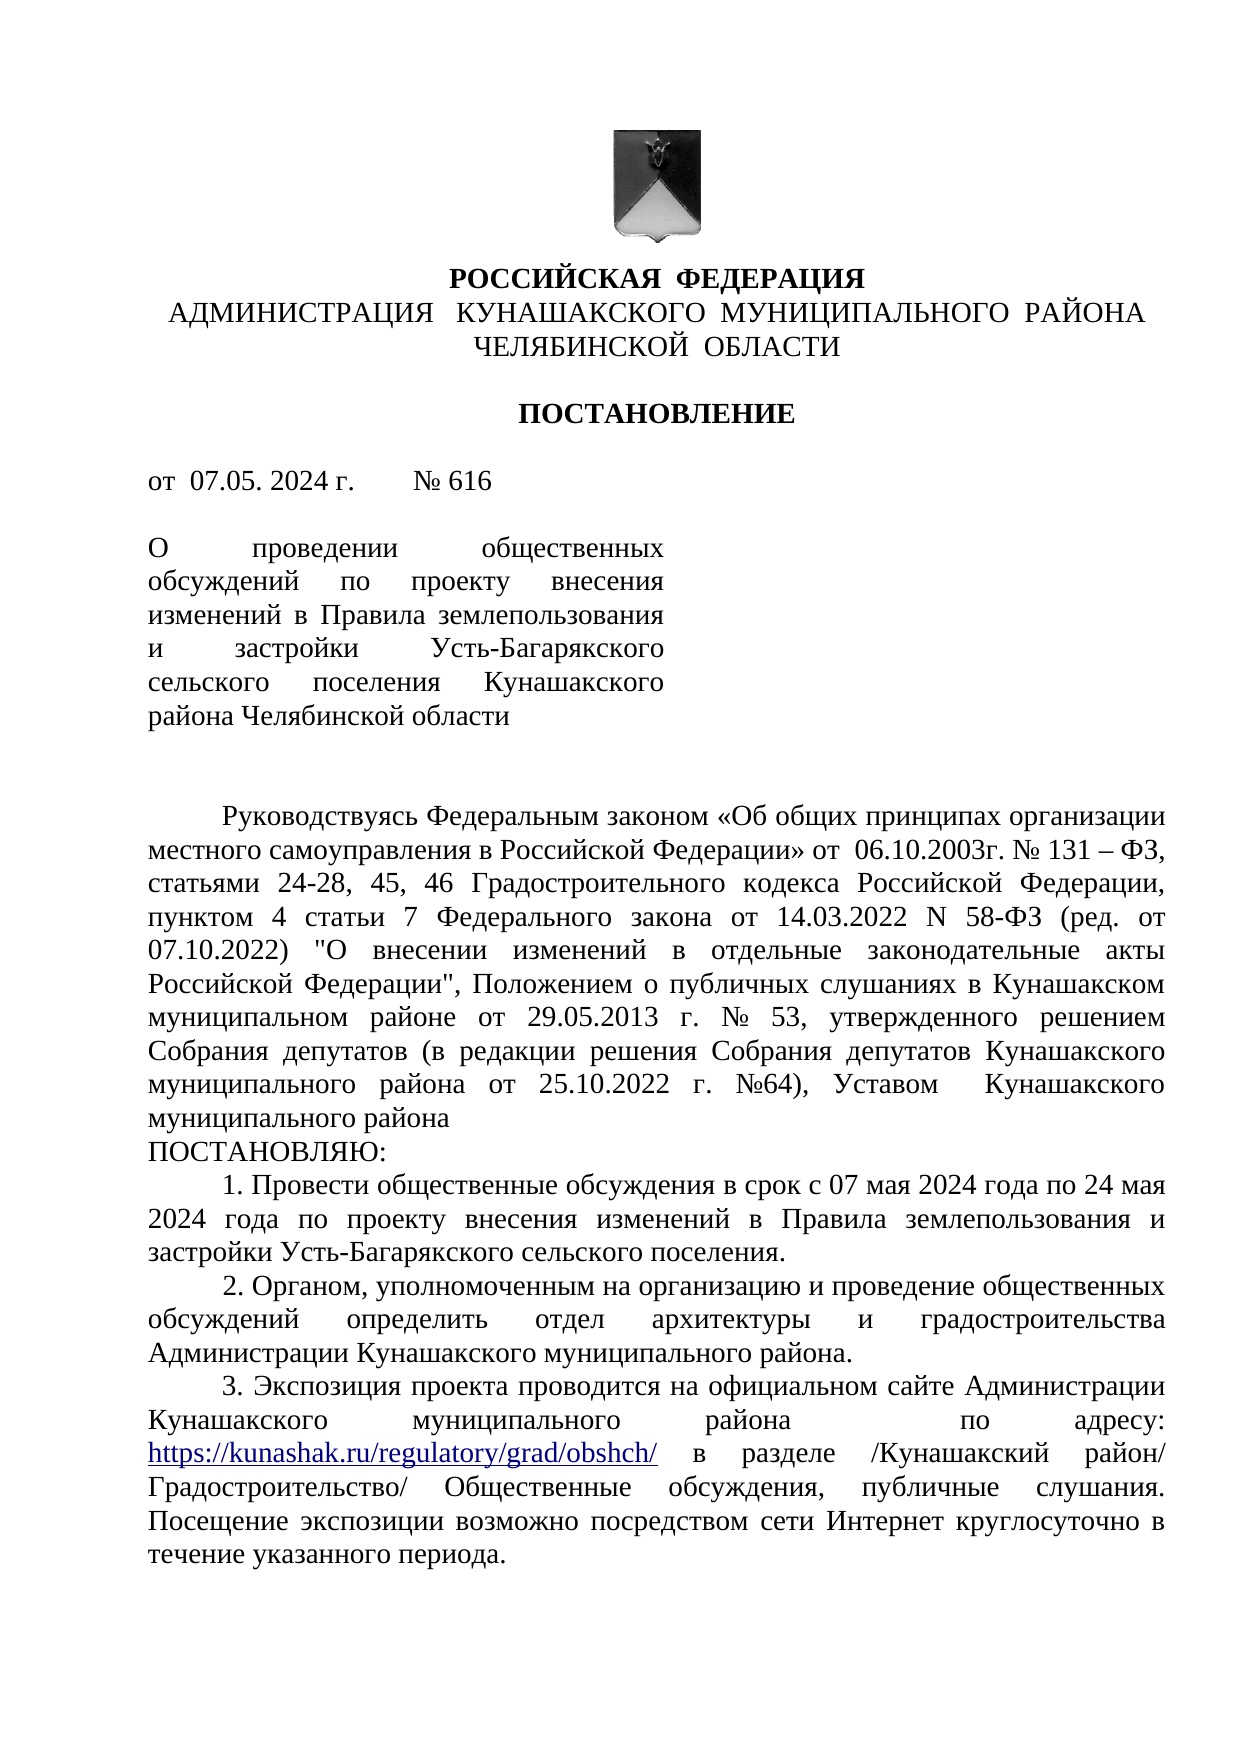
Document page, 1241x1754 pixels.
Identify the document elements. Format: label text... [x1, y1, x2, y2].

text 3. Экспозиция проекта проводится на официальном сайте Администрации Кунашакского муниципального района по адресу: https://kunashak.ru/regulatory/grad/obshch/ в разделе /Кунашакский район/ Градостроительство/ Общественные обсуждения, публичные слушания. Посещение экспозиции возможно посредством сети Интернет круглосуточно в течение указанного периода. [148, 1368, 1166, 1570]
text О проведении общественных обсуждений по проекту внесения изменений в Правила землепользования и застройки Усть-Багарякского сельского поселения Кунашакского района Челябинской области [148, 530, 664, 731]
text Руководствуясь Федеральным законом «Об общих принципах организации местного самоуправления в Российской Федерации» от 06.10.2003г. № 131 – ФЗ, статьями 24-28, 45, 46 Градостроительного кодекса Российской Федерации, пунктом 4 статьи 7 Федерального закона от 14.03.2022 N 58-ФЗ (ред. от 07.10.2022) "О внесении изменений в отдельные законодательные акты Российской Федерации", Положением о публичных слушаниях в Кунашакском муниципальном районе от 29.05.2013 г. № 53, утвержденного решением Собрания депутатов (в редакции решения Собрания депутатов Кунашакского муниципального района от 25.10.2022 г. №64), Уставом Кунашакского муниципального района [148, 798, 1166, 1134]
text ПОСТАНОВЛЯЮ: [148, 1134, 1166, 1167]
text АДМИНИСТРАЦИЯ КУНАШАКСКОГО МУНИЦИПАЛЬНОГО РАЙОНА [148, 295, 1166, 329]
text от 07.05. 2024 г. № 616 [148, 463, 1166, 496]
text ЧЕЛЯБИНСКОЙ ОБЛАСТИ [148, 329, 1166, 362]
picture [613, 130, 701, 243]
text 1. Провести общественные обсуждения в срок с 07 мая 2024 года по 24 мая 2024 года по проекту внесения изменений в Правила землепользования и застройки Усть-Багарякского сельского поселения. [148, 1167, 1166, 1268]
text 2. Органом, уполномоченным на организацию и проведение общественных обсуждений определить отдел архитектуры и градостроительства Администрации Кунашакского муниципального района. [148, 1268, 1166, 1368]
text ПОСТАНОВЛЕНИЕ [148, 396, 1166, 429]
text РОССИЙСКАЯ ФЕДЕРАЦИЯ [148, 262, 1166, 295]
